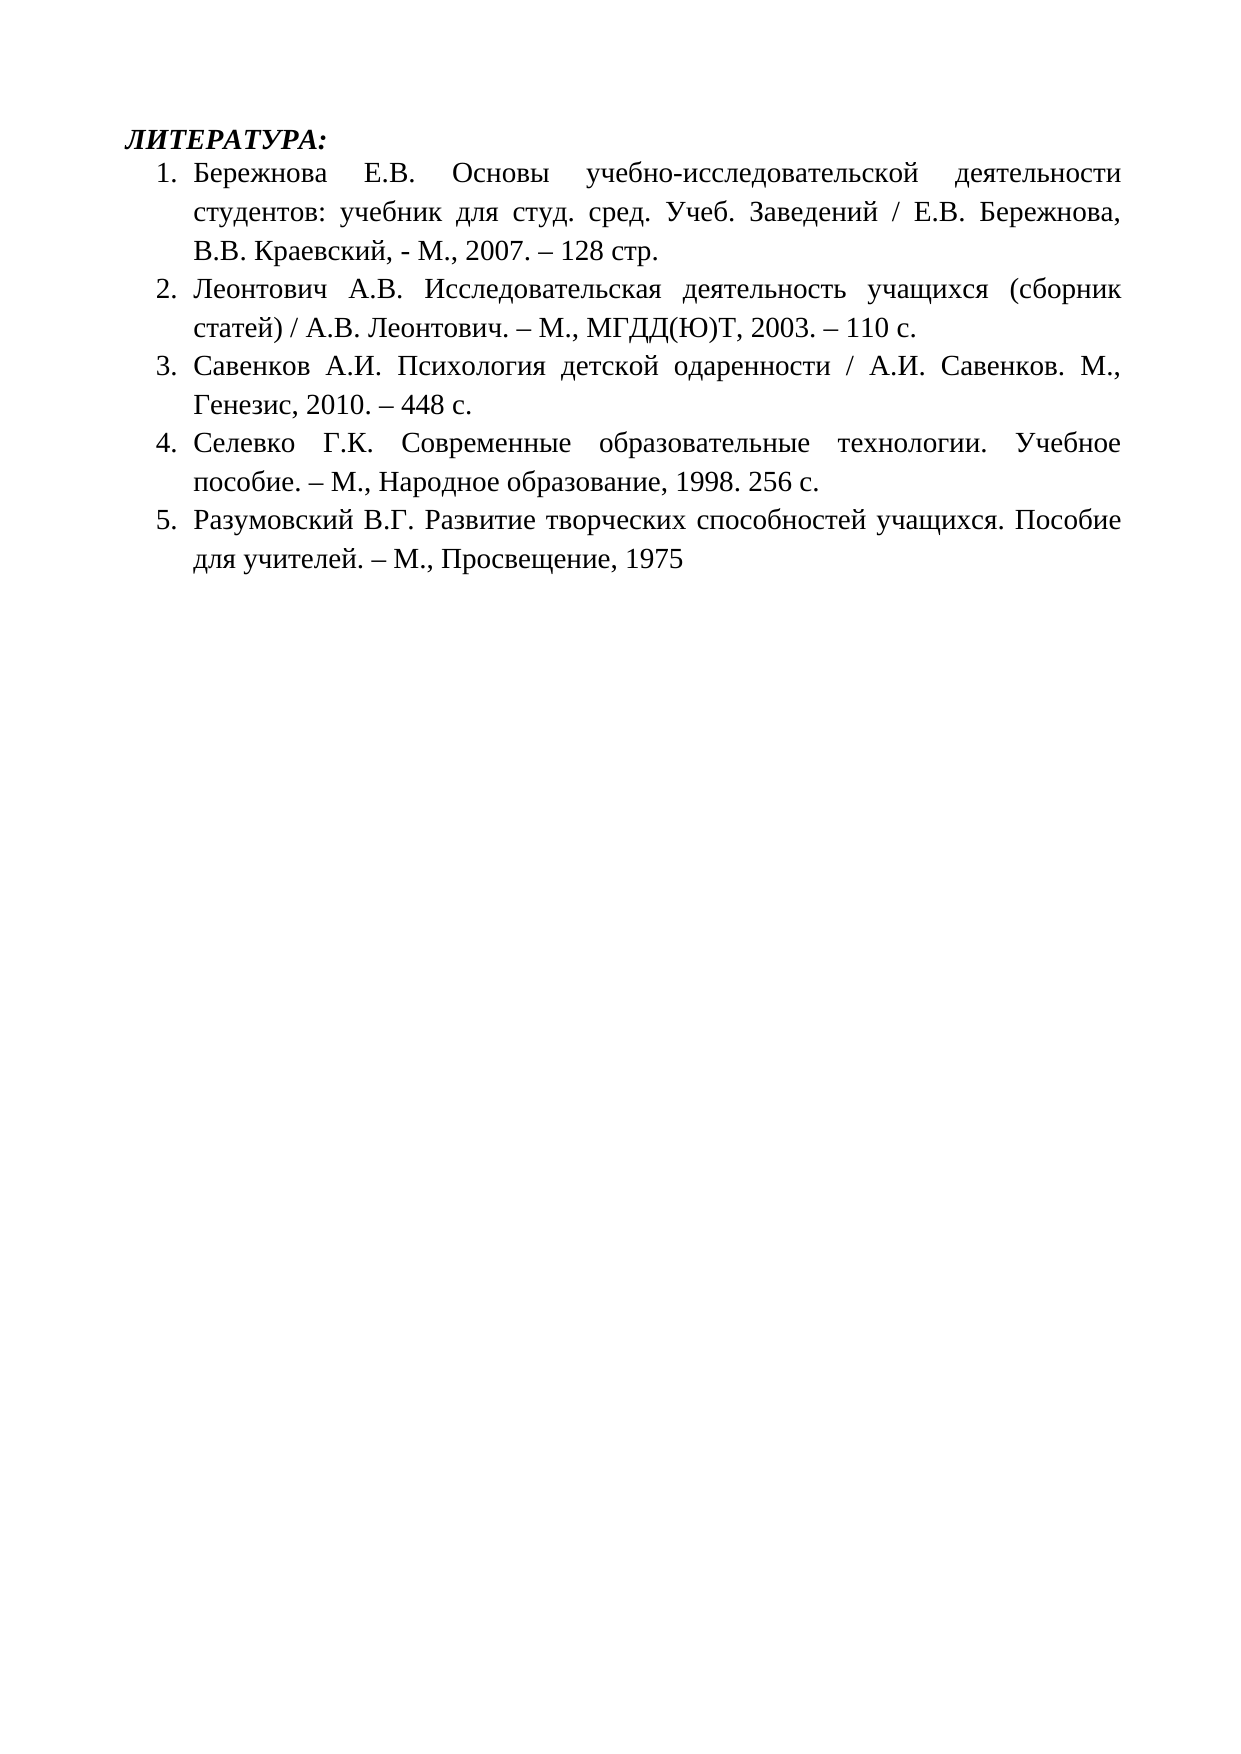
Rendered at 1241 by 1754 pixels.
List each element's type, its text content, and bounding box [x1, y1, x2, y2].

text ЛИТЕРАТУРА: [118, 118, 1122, 156]
list Леонтович А.В. Исследовательская деятельность учащихся (сборник статей) / А.В. Леонтович. – М., МГДД(Ю)Т, 2003. – 110 с. [156, 271, 1122, 343]
list Разумовский В.Г. Развитие творческих способностей учащихся. Пособие для учителей. – М., Просвещение, 1975 [156, 502, 1122, 574]
list Бережнова Е.В. Основы учебно-исследовательской деятельности студентов: учебник для студ. сред. Учеб. Заведений / Е.В. Бережнова, В.В. Краевский, - М., 2007. – 128 стр. [156, 156, 1122, 266]
list Селевко Г.К. Современные образовательные технологии. Учебное пособие. – М., Народное образование, 1998. 256 с. [156, 425, 1122, 497]
list Савенков А.И. Психология детской одаренности / А.И. Савенков. М., Генезис, 2010. – 448 с. [156, 348, 1122, 420]
